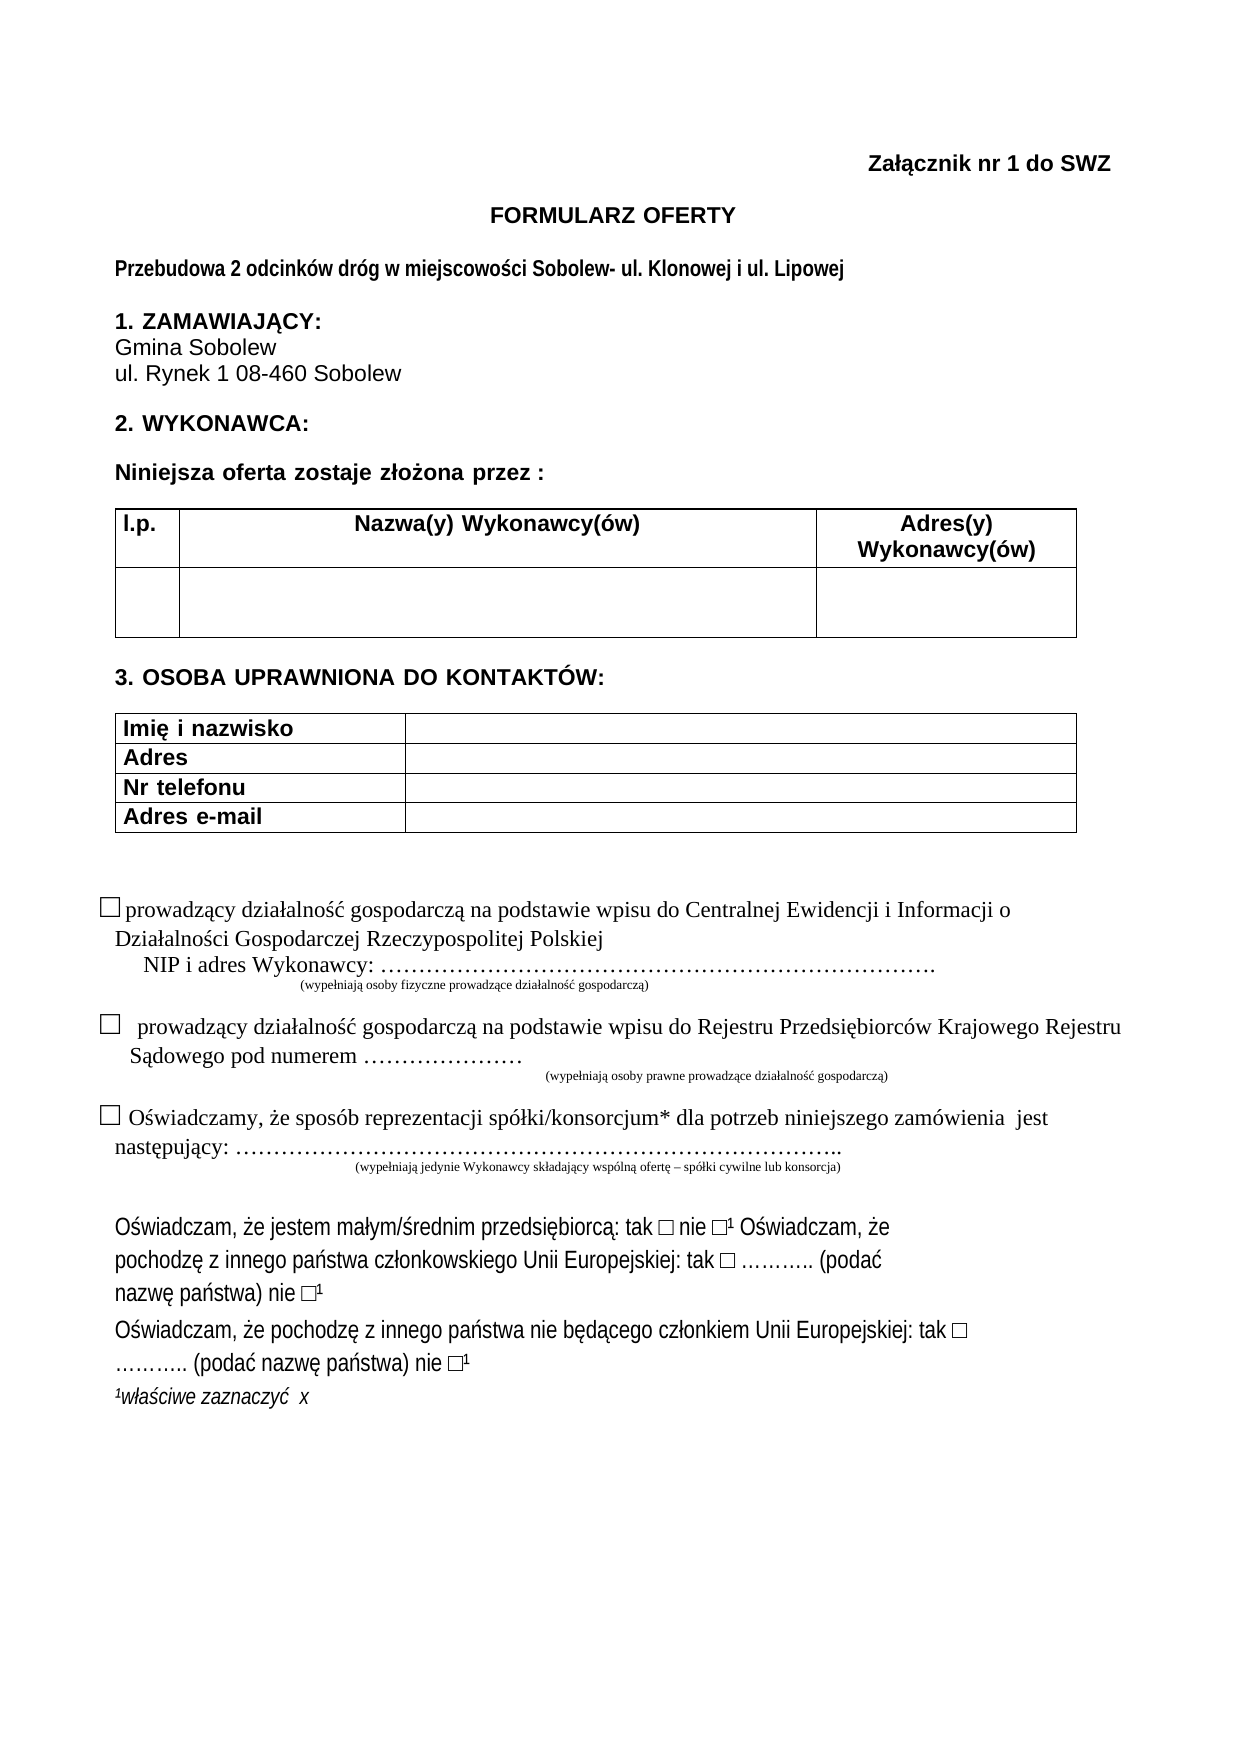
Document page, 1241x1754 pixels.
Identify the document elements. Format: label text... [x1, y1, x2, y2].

text 3. OSOBA UPRAWNIONA DO KONTAKTÓW: [114, 664, 1139, 691]
text (wypełniają osoby prawne prowadzące działalność gospodarczą) [114, 1068, 1137, 1095]
text Oświadczam, że pochodzę z innego państwa nie będącego członkiem Unii Europejskiej: tak □ ……….. (podać nazwę państwa) nie □¹ [114, 1315, 1006, 1377]
text □ Oświadczamy, że sposób reprezentacji spółki/konsorcjum* dla potrzeb niniejszego zamówienia jest następujący: …………………………………………………………………….. [100, 1095, 1122, 1159]
table_cell [406, 744, 1076, 772]
table_cell [116, 568, 179, 637]
text (wypełniają osoby fizyczne prowadzące działalność gospodarczą) [114, 977, 1137, 1004]
table_header Imię i nazwisko [116, 714, 405, 743]
table_cell Nr telefonu [116, 774, 405, 802]
text Załącznik nr 1 do SWZ [114, 149, 1111, 176]
text Przebudowa 2 odcinków dróg w miejscowości Sobolew- ul. Klonowej i ul. Lipowej [114, 255, 1139, 281]
table_cell Adres [116, 744, 405, 772]
table_header [406, 714, 1076, 743]
text ul. Rynek 1 08-460 Sobolew [114, 360, 1137, 387]
text □ prowadzący działalność gospodarczą na podstawie wpisu do Centralnej Ewidencji i Informacji o Działalności Gospodarczej Rzeczypospolitej Polskiej [100, 886, 1092, 951]
table_cell Adres e-mail [116, 803, 405, 832]
table_cell [406, 774, 1076, 802]
text NIP i adres Wykonawcy: ………………………………………………………………. [114, 951, 1137, 977]
table_header l.p. [116, 510, 179, 567]
text (wypełniają jedynie Wykonawcy składający wspólną ofertę – spółki cywilne lub konsorcja) [114, 1159, 1137, 1186]
table_cell [817, 568, 1076, 637]
text ¹właściwe zaznaczyć x [114, 1381, 1137, 1410]
table_header Nazwa(y) Wykonawcy(ów) [180, 510, 816, 567]
table_cell [180, 568, 816, 637]
text 2. WYKONAWCA: [114, 409, 1139, 436]
text □ prowadzący działalność gospodarczą na podstawie wpisu do Rejestru Przedsiębiorców Krajowego Rejestru Sądowego pod numerem ………………… [100, 1004, 1137, 1068]
text 1. ZAMAWIAJĄCY: [114, 308, 1139, 334]
text Gmina Sobolew [114, 334, 1137, 360]
table_header Adres(y) Wykonawcy(ów) [817, 510, 1076, 567]
text FORMULARZ OFERTY [114, 202, 1111, 228]
table_cell [406, 803, 1076, 832]
text Niniejsza oferta zostaje złożona przez : [114, 459, 1139, 485]
text Oświadczam, że jestem małym/średnim przedsiębiorcą: tak □ nie □¹ Oświadczam, że pochodzę z innego państwa członkowskiego Unii Europejskiej: tak □ ……….. (podać nazwę państwa) nie □¹ [114, 1212, 927, 1307]
